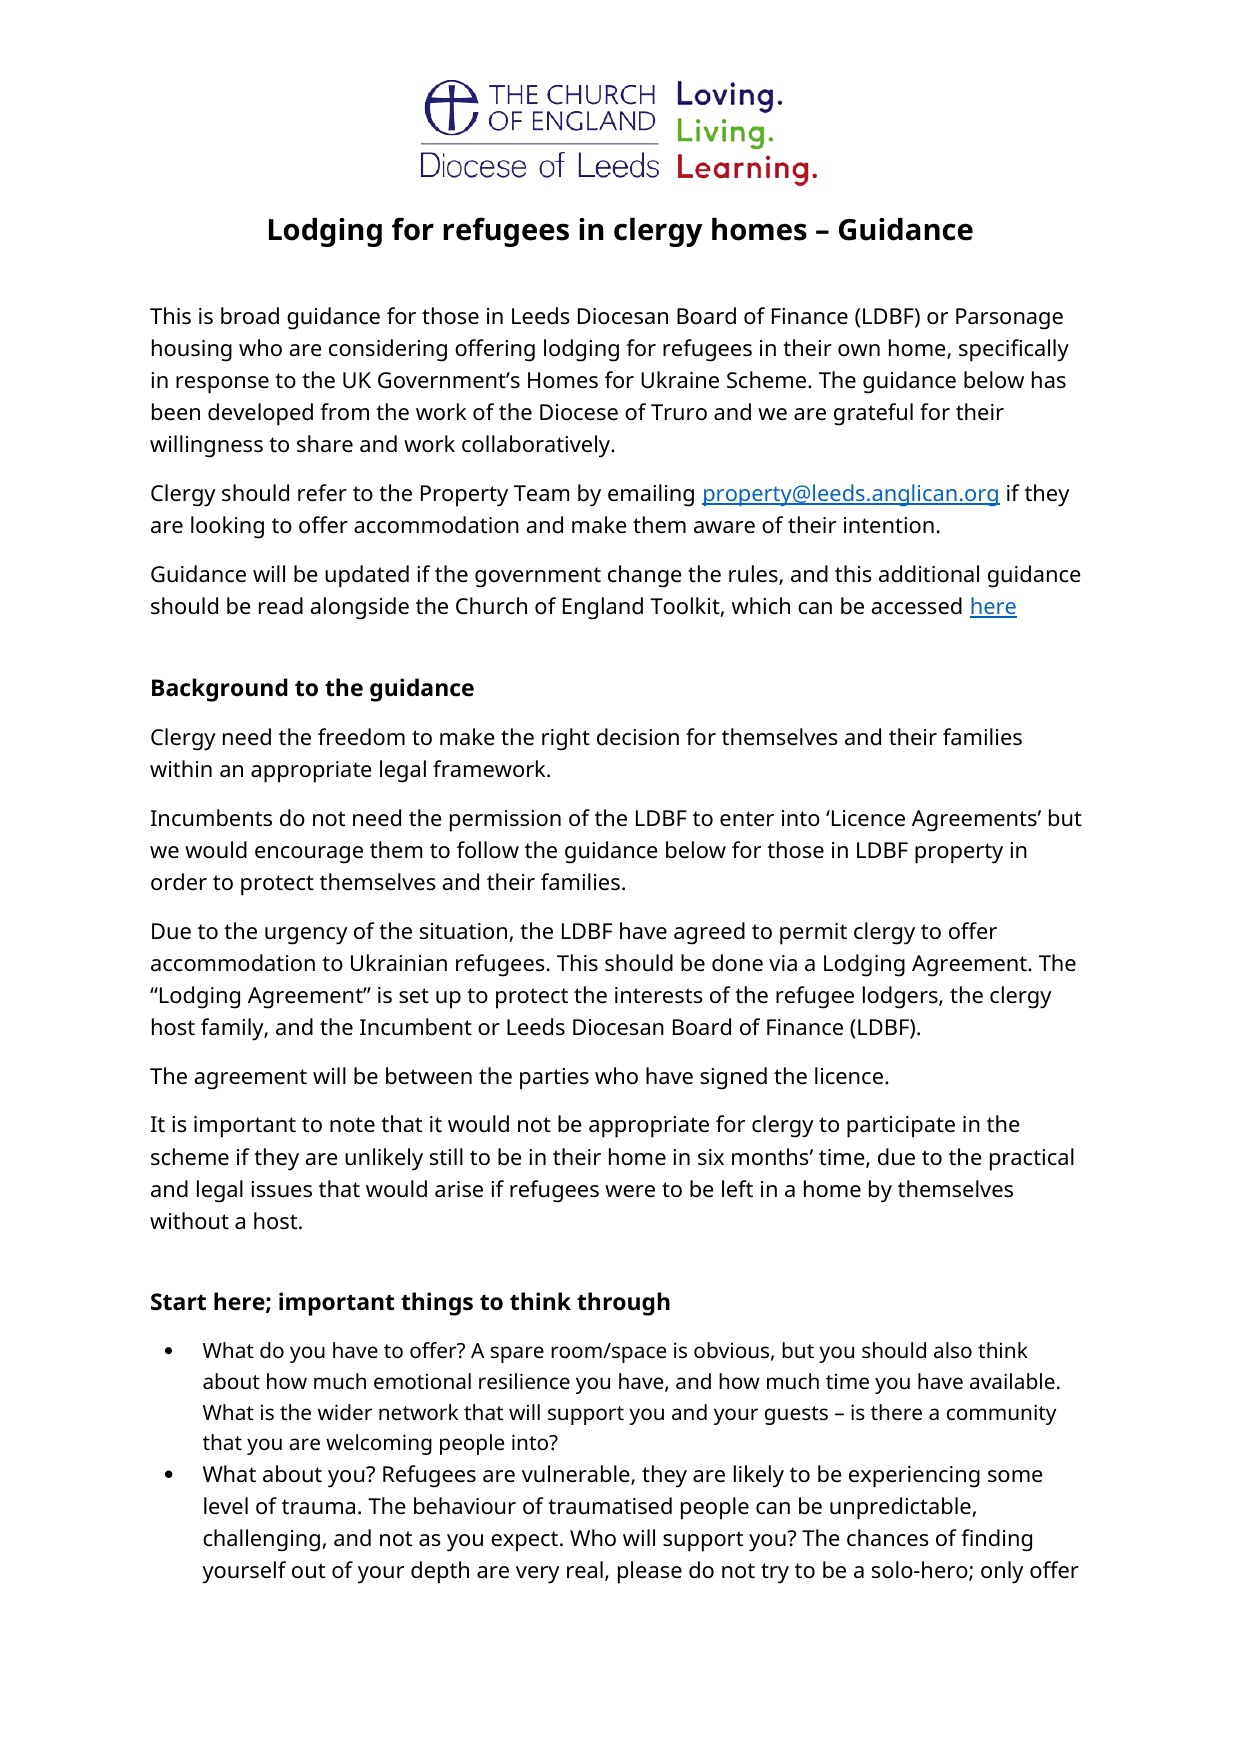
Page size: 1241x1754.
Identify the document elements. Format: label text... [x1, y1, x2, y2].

text Due to the urgency of the situation, the LDBF have agreed to permit clergy to offer accommodation to Ukrainian refugees. This should be done via a Lodging Agreement. The “Lodging Agreement” is set up to protect the interests of the refugee lodgers, the clergy host family, and the Incumbent or Leeds Diocesan Board of Finance (LDBF). [150, 916, 1090, 1042]
text Guidance will be updated if the government change the rules, and this additional guidance should be read alongside the Church of England Toolkit, which can be accessed here [150, 559, 1090, 621]
text Incumbents do not need the permission of the LDBF to enter into ‘Licence Agreements’ but we would encourage them to follow the guidance below for those in LDBF property in order to protect themselves and their families. [150, 803, 1090, 897]
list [165, 1459, 1090, 1585]
text Lodging for refugees in clergy homes – Guidance [150, 209, 1090, 249]
list What do you have to offer? A spare room/space is obvious, but you should also think about how much emotional resilience you have, and how much time you have available. What is the wider network that will support you and your guests – is there a community that you are welcoming people into? [165, 1337, 1090, 1457]
text Clergy need the freedom to make the right decision for themselves and their families within an appropriate legal framework. [150, 722, 1090, 784]
text Clergy should refer to the Property Team by emailing property@leeds.anglican.org if they are looking to offer accommodation and make them aware of their intention. [150, 478, 1090, 540]
text It is important to note that it would not be appropriate for clergy to participate in the scheme if they are unlikely still to be in their home in six months’ time, due to the practical and legal issues that would arise if refugees were to be left in a home by themselves without a host. [150, 1109, 1090, 1235]
text The agreement will be between the parties who have signed the licence. [150, 1061, 1090, 1090]
picture [419, 55, 821, 200]
text Start here; important things to think through [150, 1286, 1090, 1317]
text Background to the guidance [150, 671, 1090, 703]
text This is broad guidance for those in Leeds Diocesan Board of Finance (LDBF) or Parsonage housing who are considering offering lodging for refugees in their own home, specifically in response to the UK Government’s Homes for Ukraine Scheme. The guidance below has been developed from the work of the Diocese of Truro and we are grateful for their willingness to share and work collaboratively. [150, 301, 1090, 459]
